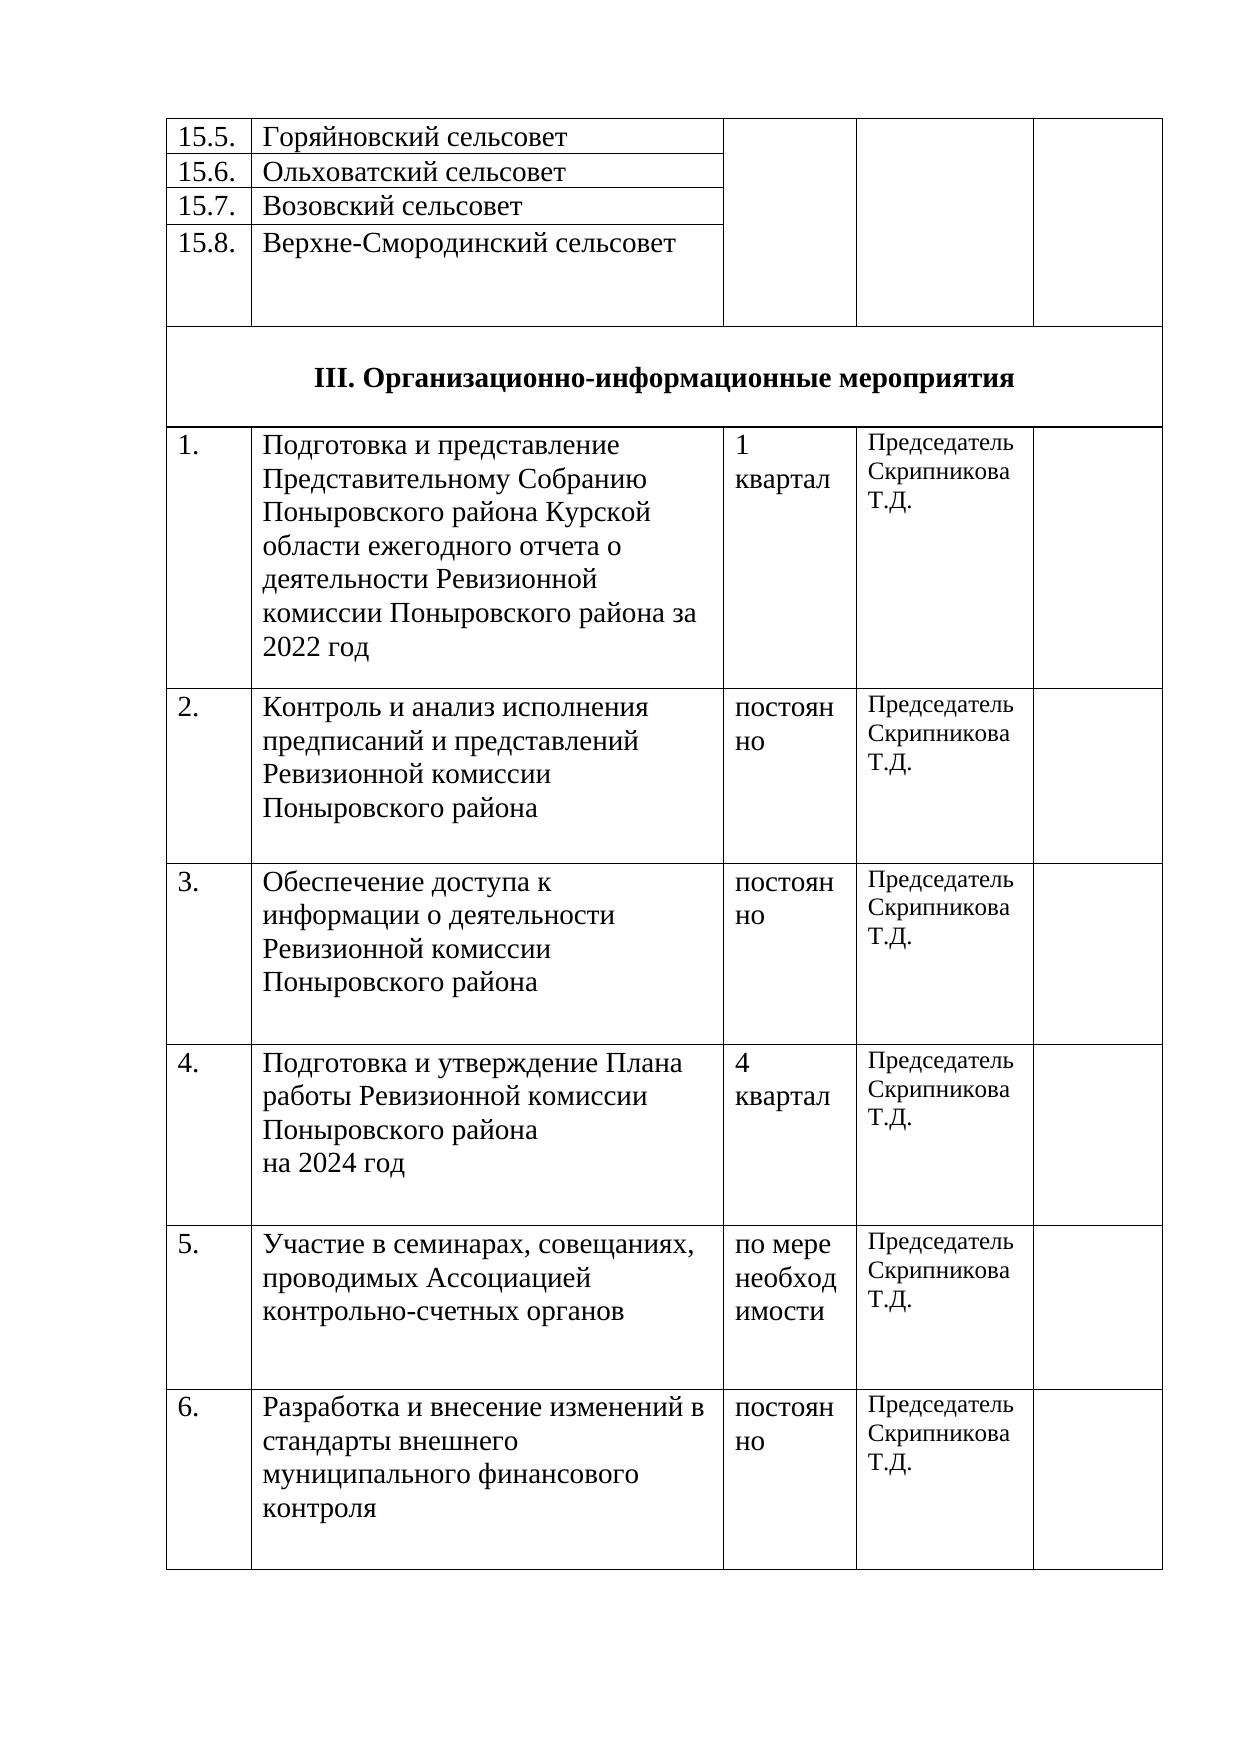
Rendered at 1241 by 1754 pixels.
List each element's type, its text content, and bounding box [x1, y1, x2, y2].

table_cell Верхне-Смородинский сельсовет [252, 225, 723, 326]
table_cell Ольховатский сельсовет [252, 154, 723, 187]
table_cell Председатель Скрипникова Т.Д. [857, 689, 1033, 863]
table_cell 1 квартал [724, 428, 856, 688]
table_cell [1034, 1045, 1162, 1225]
table_cell [1034, 1226, 1162, 1388]
table_cell [1034, 1390, 1162, 1569]
table_cell 4 квартал [724, 1045, 856, 1225]
table_cell Горяйновский сельсовет [252, 119, 723, 153]
table_cell III. Организационно-информационные мероприятия [167, 327, 1162, 426]
table_cell 4. [167, 1045, 251, 1225]
table_cell Подготовка и утверждение Плана работы Ревизионной комиссии Поныровского района на 2024 год [252, 1045, 723, 1225]
table_cell постоянно [724, 689, 856, 863]
table_cell Председатель Скрипникова Т.Д. [857, 1390, 1033, 1569]
table_cell Возовский сельсовет [252, 188, 723, 224]
table_cell 3. [167, 864, 251, 1044]
table_cell Председатель Скрипникова Т.Д. [857, 428, 1033, 688]
table_cell [1034, 689, 1162, 863]
table_cell [1034, 864, 1162, 1044]
table_cell Участие в семинарах, совещаниях, проводимых Ассоциацией контрольно-счетных органов [252, 1226, 723, 1388]
table_cell Председатель Скрипникова Т.Д. [857, 1226, 1033, 1388]
table_cell постоянно [724, 864, 856, 1044]
table_cell Председатель Скрипникова Т.Д. [857, 864, 1033, 1044]
table_cell Подготовка и представление Представительному Собранию Поныровского района Курской области ежегодного отчета о деятельности Ревизионной комиссии Поныровского района за 2022 год [252, 428, 723, 688]
table_cell 15.8. [167, 225, 251, 326]
table_cell по мере необходимости [724, 1226, 856, 1388]
table_cell 15.7. [167, 188, 251, 224]
table_cell [1034, 428, 1162, 688]
table_cell 1. [167, 428, 251, 688]
table_cell 15.6. [167, 154, 251, 187]
table_cell 5. [167, 1226, 251, 1388]
table_cell 6. [167, 1390, 251, 1569]
table_cell постоянно [724, 1390, 856, 1569]
table_cell Обеспечение доступа к информации о деятельности Ревизионной комиссии Поныровского района [252, 864, 723, 1044]
table_cell Контроль и анализ исполнения предписаний и представлений Ревизионной комиссии Поныровского района [252, 689, 723, 863]
table_cell 15.5. [167, 119, 251, 153]
table_cell Разработка и внесение изменений в стандарты внешнего муниципального финансового контроля [252, 1390, 723, 1569]
table_cell Председатель Скрипникова Т.Д. [857, 1045, 1033, 1225]
table_cell 2. [167, 689, 251, 863]
